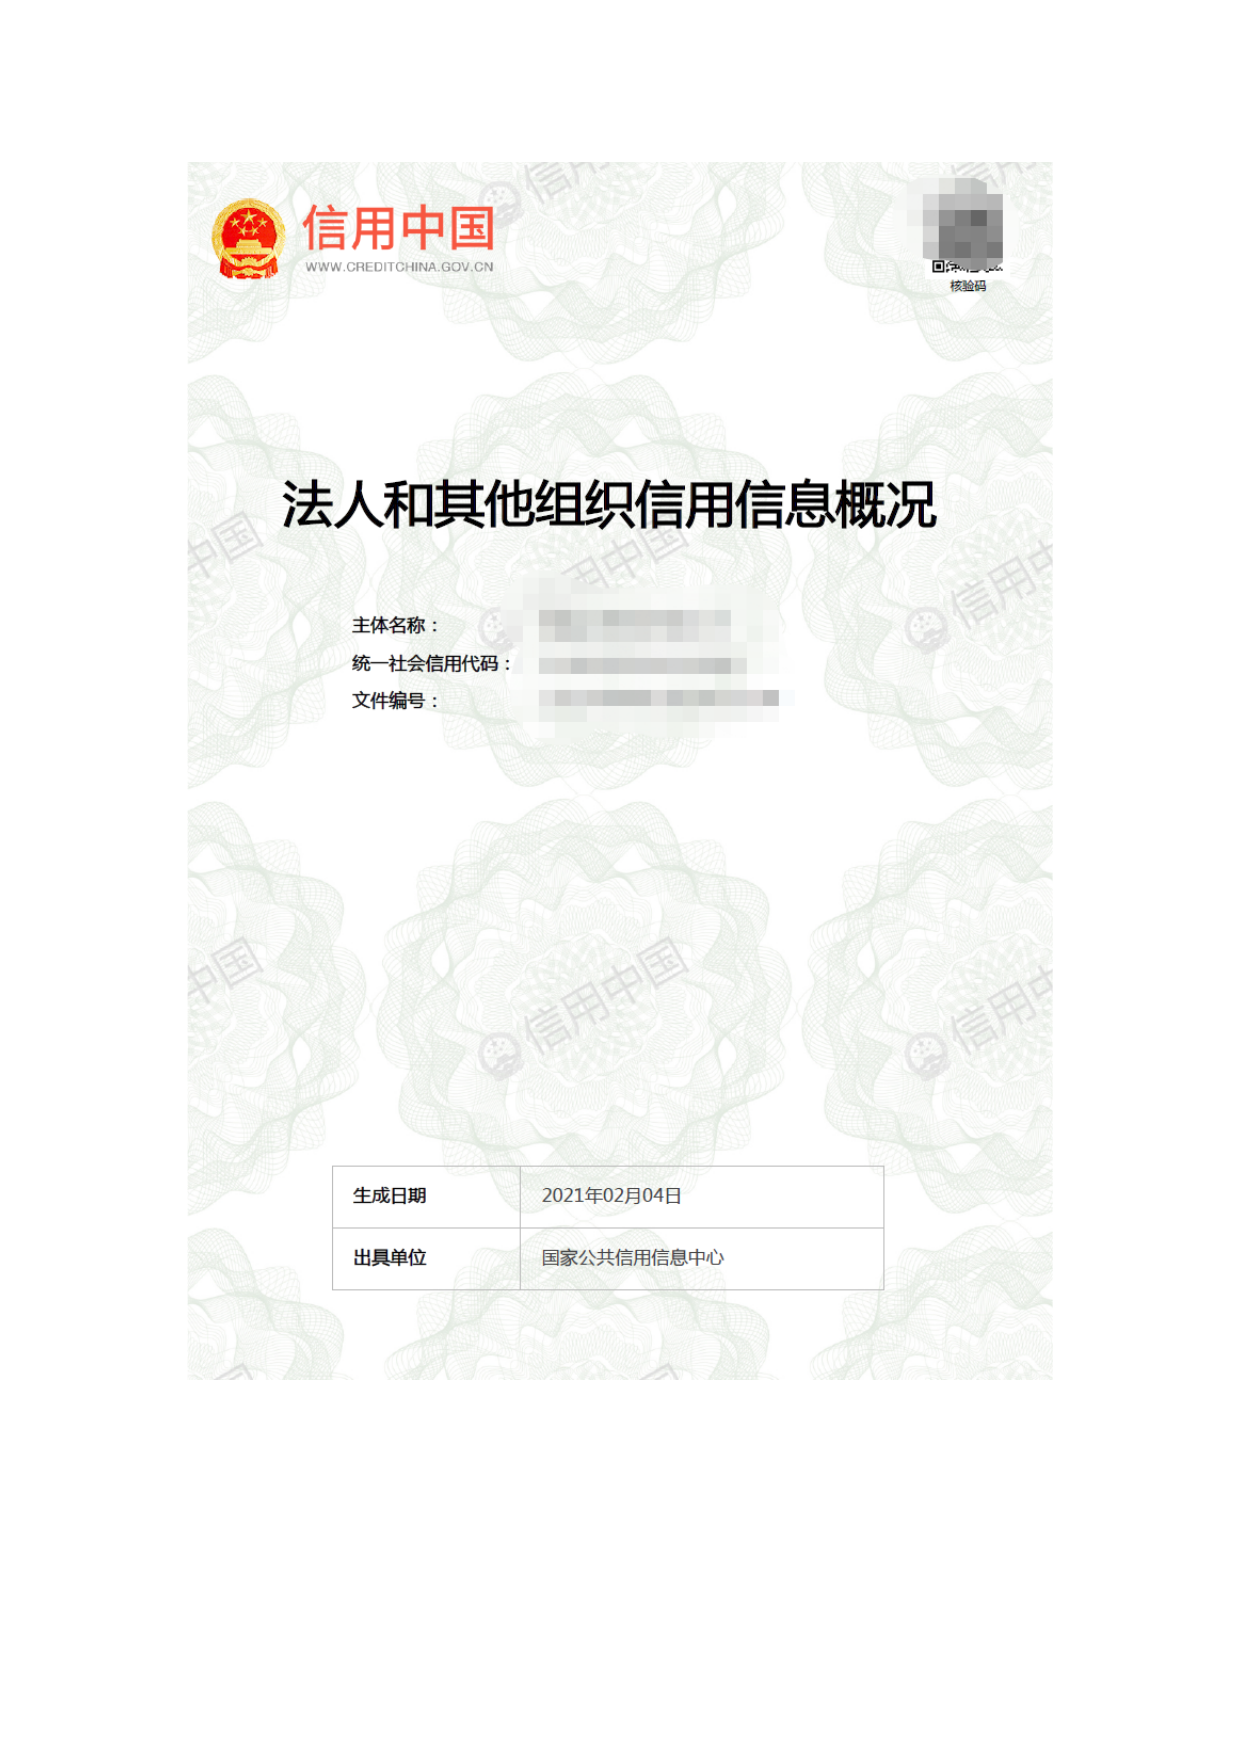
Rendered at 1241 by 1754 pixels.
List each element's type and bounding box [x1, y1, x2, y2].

picture [187, 162, 1053, 1380]
